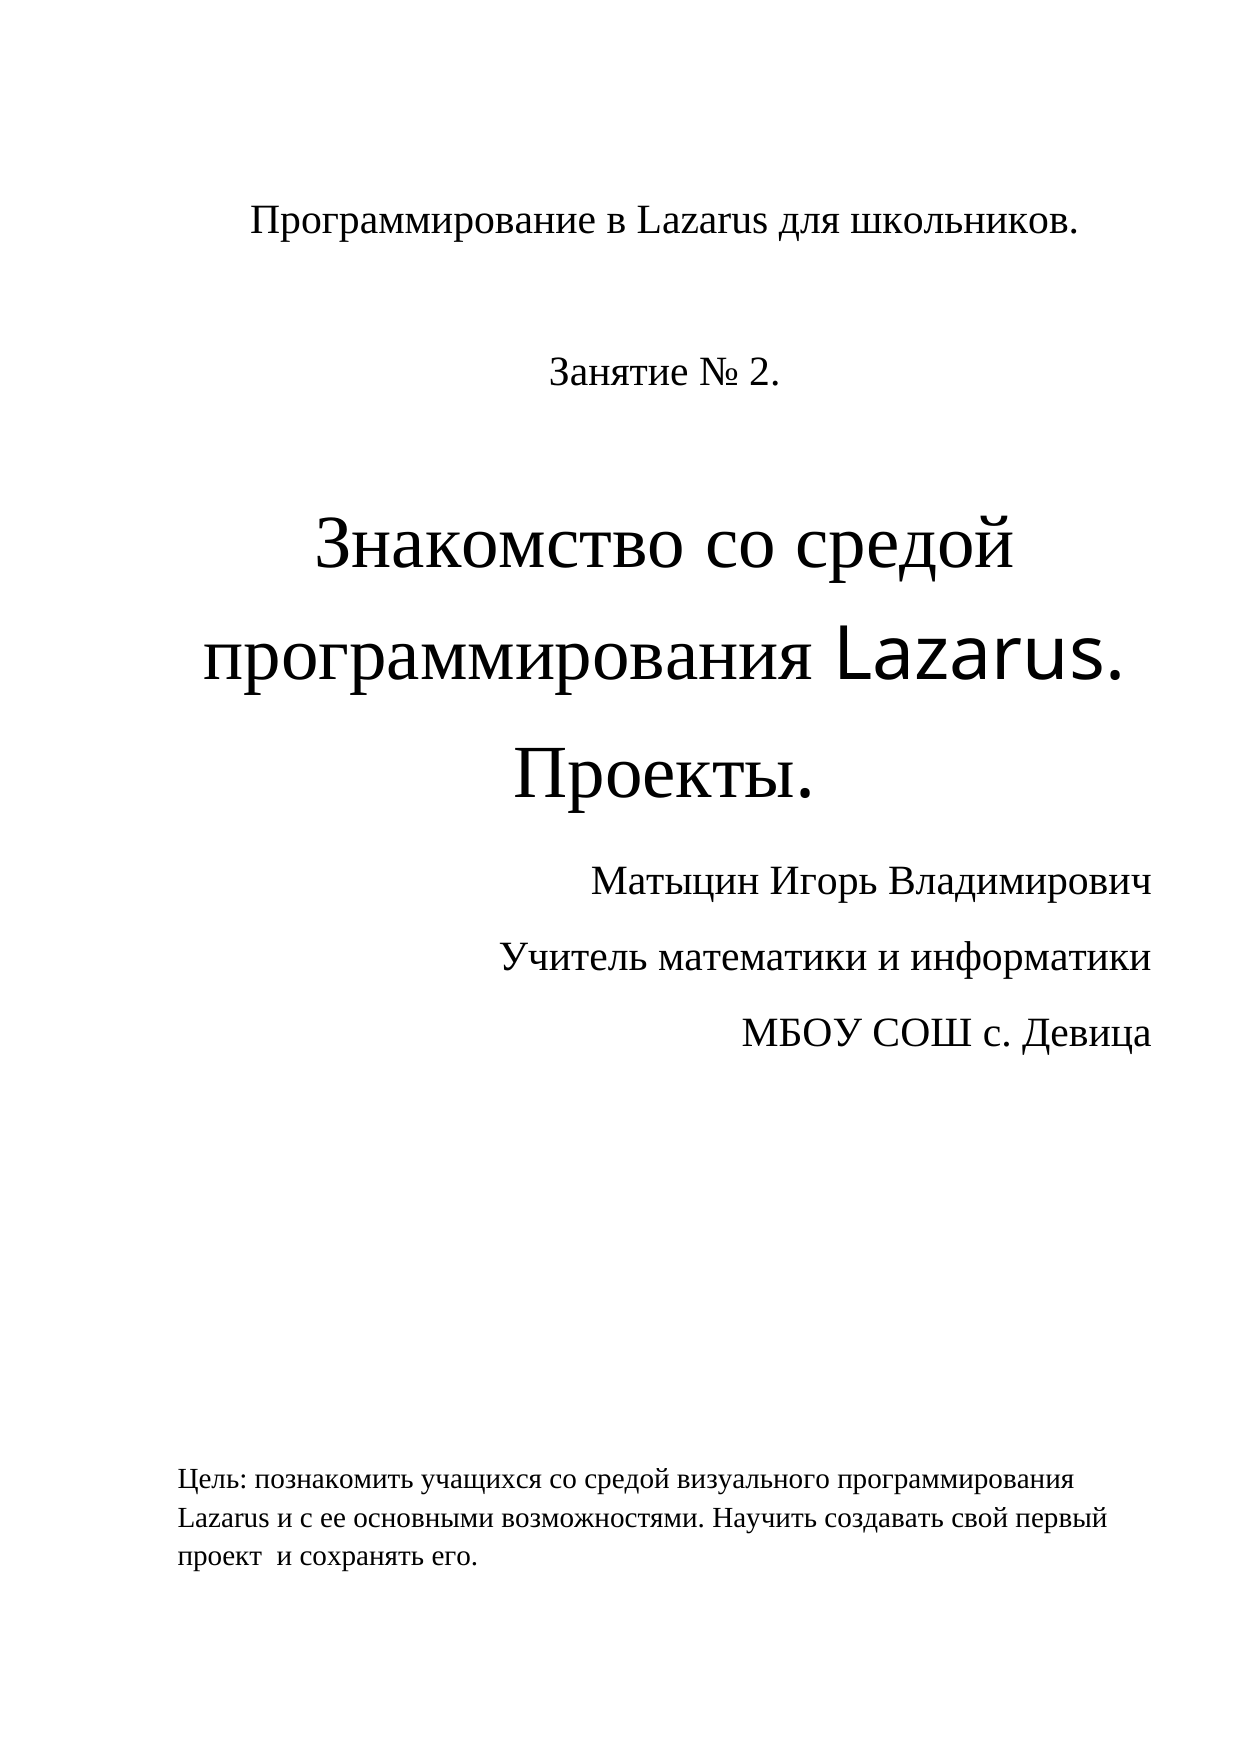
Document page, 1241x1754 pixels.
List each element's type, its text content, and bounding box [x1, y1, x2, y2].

text Занятие № 2. [177, 346, 1152, 394]
text Матыцин Игорь Владимирович [177, 855, 1152, 903]
text МБОУ СОШ с. Девица [177, 1007, 1152, 1055]
text Программирование в Lazarus для школьников. [177, 194, 1152, 242]
text Цель: познакомить учащихся со средой визуального программирования Lazarus и с ее основными возможностями. Научить создавать свой первый проект и сохранять его. [177, 1461, 1152, 1572]
text Знакомство со средой программирования Lazarus. Проекты. [177, 498, 1152, 819]
text Учитель математики и информатики [177, 931, 1152, 979]
